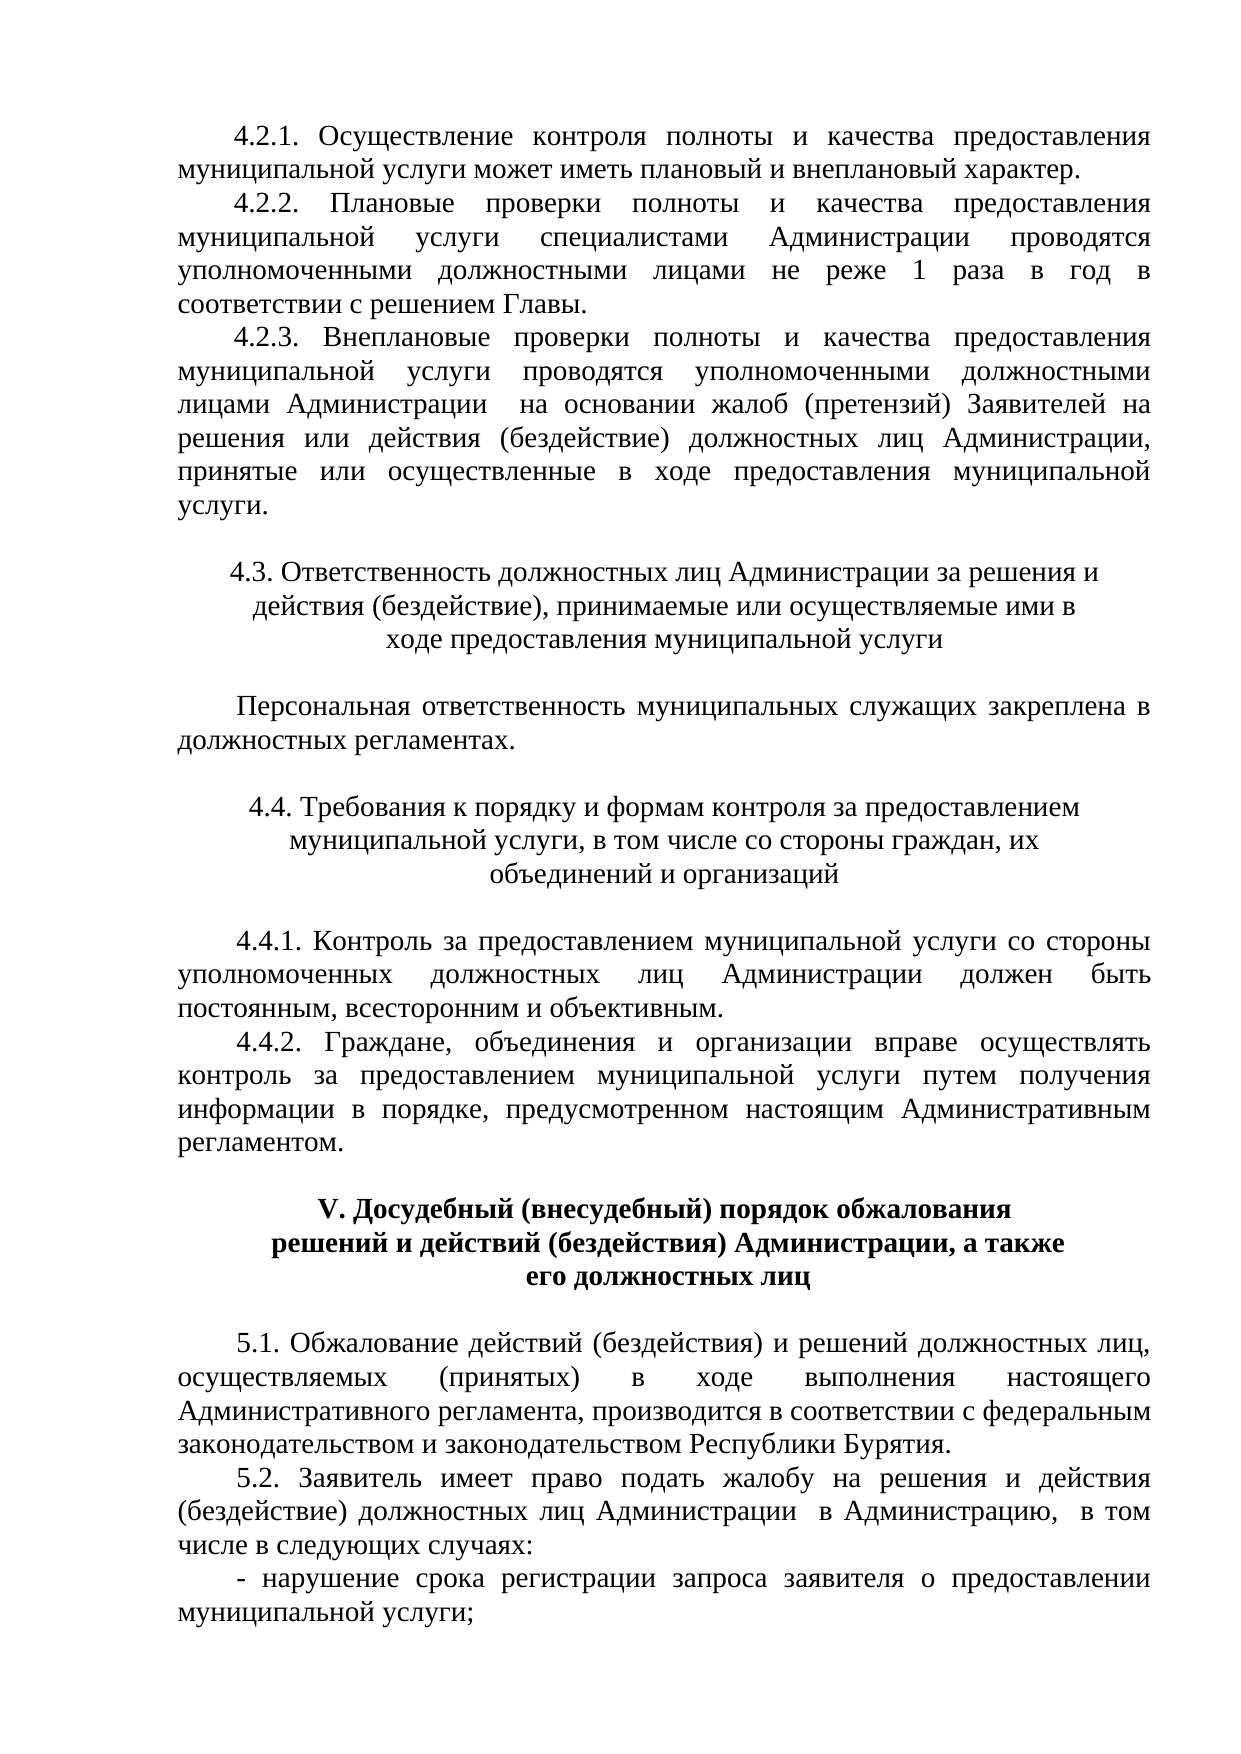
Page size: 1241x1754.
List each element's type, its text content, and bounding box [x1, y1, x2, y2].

text 4.4.1. Контроль за предоставлением муниципальной услуги со стороны уполномоченных должностных лиц Администрации должен быть постоянным, всесторонним и объективным. [177, 923, 1152, 1024]
text 4.2.1. Осуществление контроля полноты и качества предоставления муниципальной услуги может иметь плановый и внеплановый характер. [177, 118, 1152, 185]
text V. Досудебный (внесудебный) порядок обжалования [177, 1191, 1152, 1225]
text 4.2.2. Плановые проверки полноты и качества предоставления муниципальной услуги специалистами Администрации проводятся уполномоченными должностными лицами не реже 1 раза в год в соответствии с решением Главы. [177, 185, 1152, 319]
text - нарушение срока регистрации запроса заявителя о предоставлении муниципальной услуги; [177, 1560, 1152, 1627]
text его должностных лиц [177, 1258, 1152, 1292]
text 5.1. Обжалование действий (бездействия) и решений должностных лиц, осуществляемых (принятых) в ходе выполнения настоящего Административного регламента, производится в соответствии с федеральным законодательством и законодательством Республики Бурятия. [177, 1326, 1152, 1460]
text действия (бездействие), принимаемые или осуществляемые ими в [177, 588, 1152, 621]
text 4.2.3. Внеплановые проверки полноты и качества предоставления муниципальной услуги проводятся уполномоченными должностными лицами Администрации на основании жалоб (претензий) Заявителей на решения или действия (бездействие) должностных лиц Администрации, принятые или осуществленные в ходе предоставления муниципальной услуги. [177, 319, 1152, 521]
text 5.2. Заявитель имеет право подать жалобу на решения и действия (бездействие) должностных лиц Администрации в Администрацию, в том числе в следующих случаях: [177, 1460, 1152, 1560]
text 4.4.2. Граждане, объединения и организации вправе осуществлять контроль за предоставлением муниципальной услуги путем получения информации в порядке, предусмотренном настоящим Административным регламентом. [177, 1024, 1152, 1158]
text объединений и организаций [177, 856, 1152, 889]
text Персональная ответственность муниципальных служащих закреплена в должностных регламентах. [177, 688, 1152, 755]
text 4.3. Ответственность должностных лиц Администрации за решения и [177, 554, 1152, 588]
text 4.4. Требования к порядку и формам контроля за предоставлением [177, 789, 1152, 822]
text ходе предоставления муниципальной услуги [177, 621, 1152, 655]
text муниципальной услуги, в том числе со стороны граждан, их [177, 822, 1152, 856]
text решений и действий (бездействия) Администрации, а также [177, 1225, 1152, 1258]
